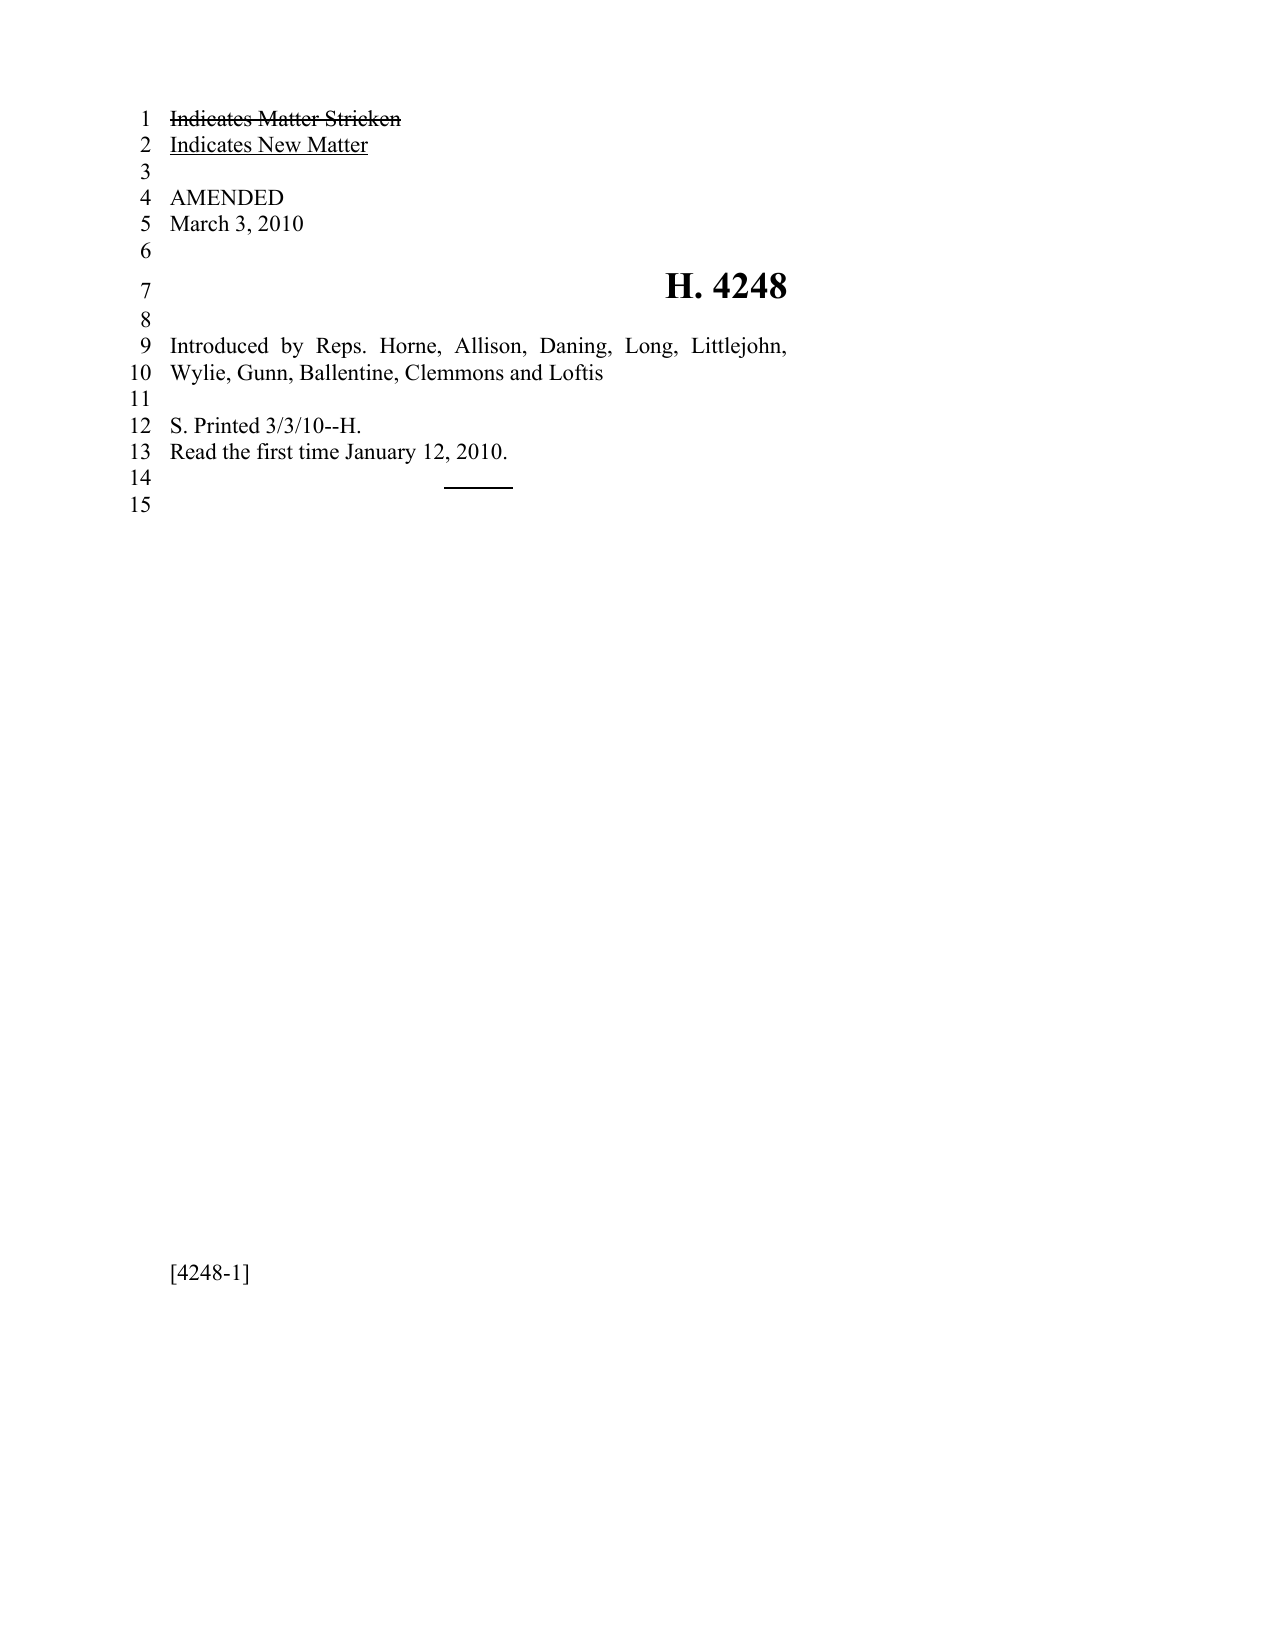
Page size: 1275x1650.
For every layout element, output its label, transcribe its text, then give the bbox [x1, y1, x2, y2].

text Read the first time January 12, 2010. [169, 438, 787, 464]
text AMENDED [169, 184, 787, 210]
text S. Printed 3/3/10--H. [169, 412, 787, 438]
text Introduced by Reps. Horne, Allison, Daning, Long, Littlejohn, Wylie, Gunn, Ballentine, Clemmons and Loftis [169, 333, 787, 385]
text Indicates Matter Stricken [169, 105, 787, 131]
text H. 4248 [169, 263, 787, 306]
text Indicates New Matter [169, 131, 787, 158]
text March 3, 2010 [169, 210, 787, 237]
